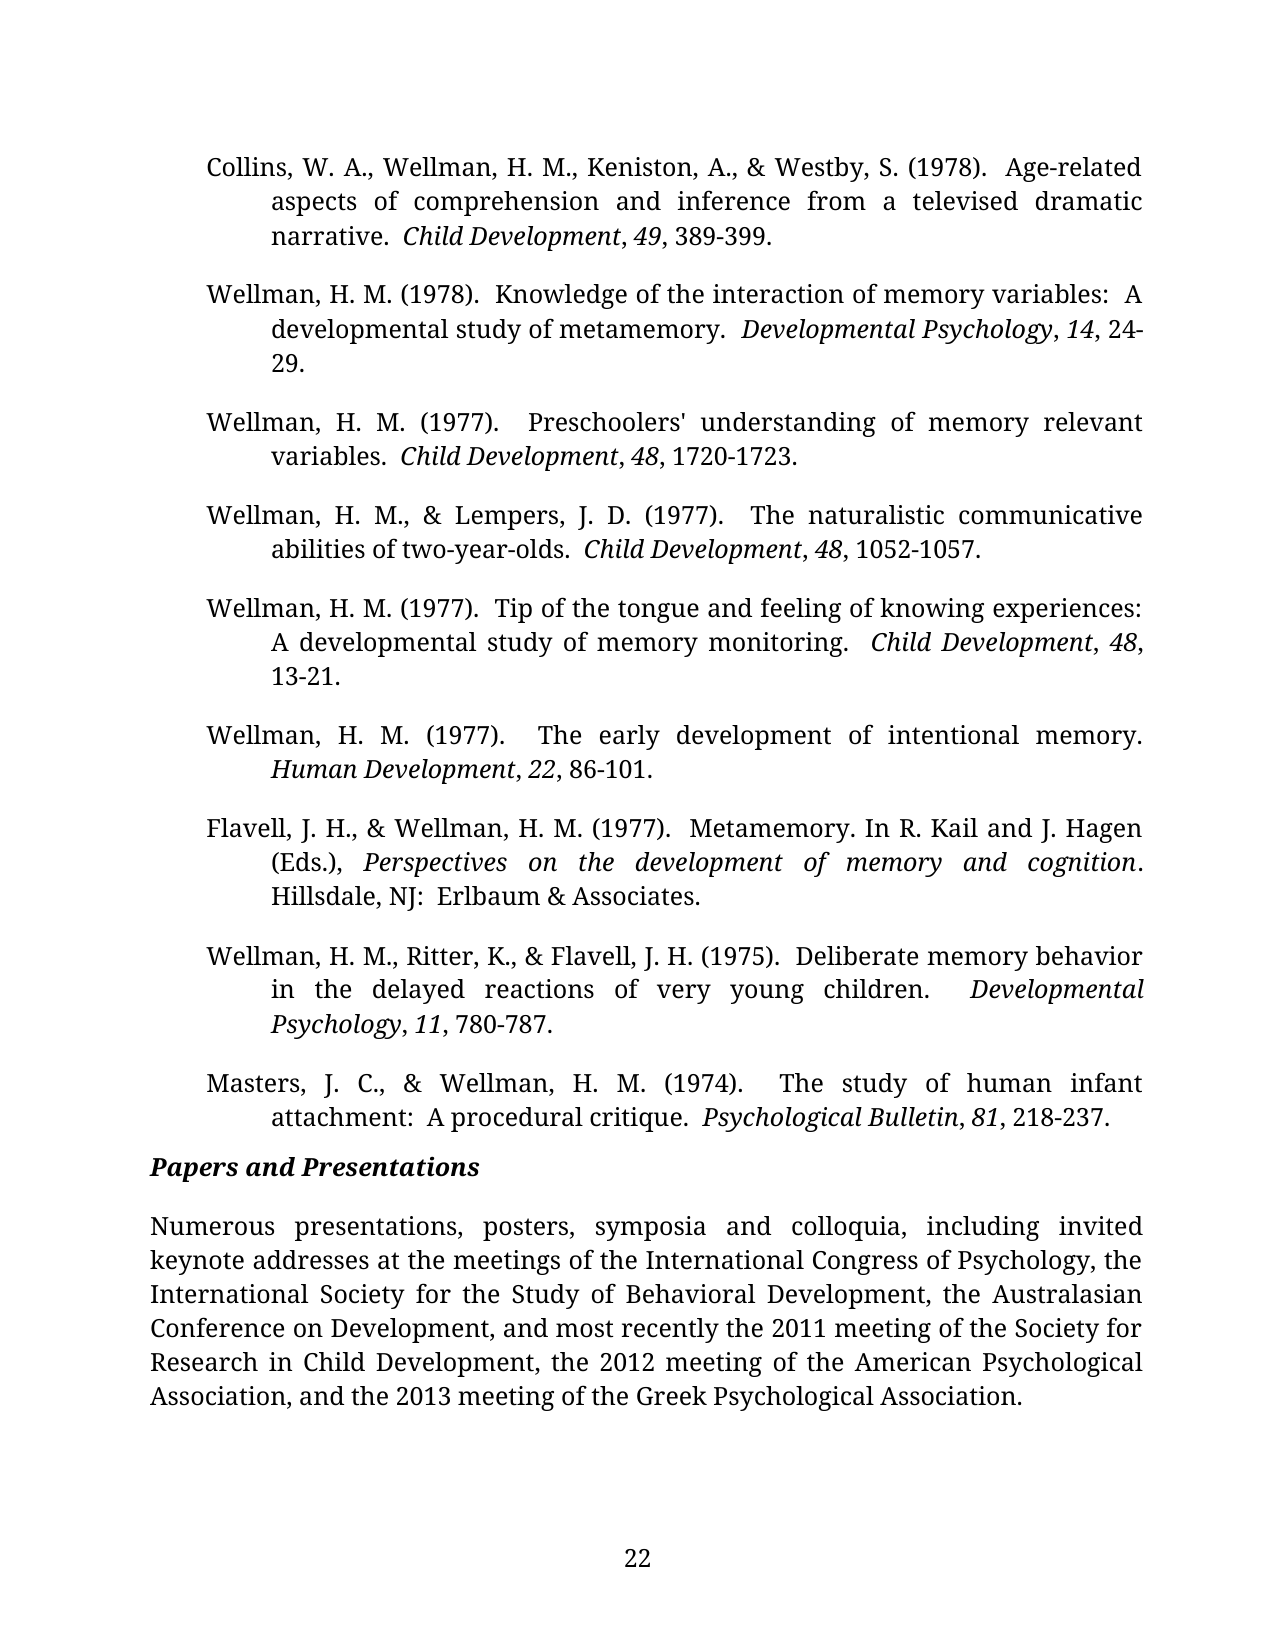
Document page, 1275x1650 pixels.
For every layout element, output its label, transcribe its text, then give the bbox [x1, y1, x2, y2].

text Wellman, H. M., Ritter, K., & Flavell, J. H. (1975). Deliberate memory behavior in the delayed reactions of very young children. Developmental Psychology, 11, 780-787. [206, 938, 1144, 1040]
text Wellman, H. M. (1978). Knowledge of the interaction of memory variables: A developmental study of metamemory. Developmental Psychology, 14, 24-29. [206, 277, 1144, 379]
text Papers and Presentations [150, 1133, 1144, 1183]
text Collins, W. A., Wellman, H. M., Keniston, A., & Westby, S. (1978). Age-related aspects of comprehension and inference from a televised dramatic narrative. Child Development, 49, 389-399. [206, 150, 1144, 252]
text Wellman, H. M. (1977). Preschoolers' understanding of memory relevant variables. Child Development, 48, 1720-1723. [206, 404, 1144, 472]
text Numerous presentations, posters, symposia and colloquia, including invited keynote addresses at the meetings of the International Congress of Psychology, the International Society for the Study of Behavioral Development, the Australasian Conference on Development, and most recently the 2011 meeting of the Society for Research in Child Development, the 2012 meeting of the American Psychological Association, and the 2013 meeting of the Greek Psychological Association. [150, 1208, 1144, 1413]
text Wellman, H. M. (1977). The early development of intentional memory. Human Development, 22, 86-101. [206, 718, 1144, 786]
text Masters, J. C., & Wellman, H. M. (1974). The study of human infant attachment: A procedural critique. Psychological Bulletin, 81, 218-237. [206, 1065, 1144, 1133]
text Flavell, J. H., & Wellman, H. M. (1977). Metamemory. In R. Kail and J. Hagen (Eds.), Perspectives on the development of memory and cognition. Hillsdale, NJ: Erlbaum & Associates. [206, 811, 1144, 913]
text Wellman, H. M. (1977). Tip of the tongue and feeling of knowing experiences: A developmental study of memory monitoring. Child Development, 48, 13-21. [206, 591, 1144, 693]
text Wellman, H. M., & Lempers, J. D. (1977). The naturalistic communicative abilities of two-year-olds. Child Development, 48, 1052-1057. [206, 497, 1144, 566]
